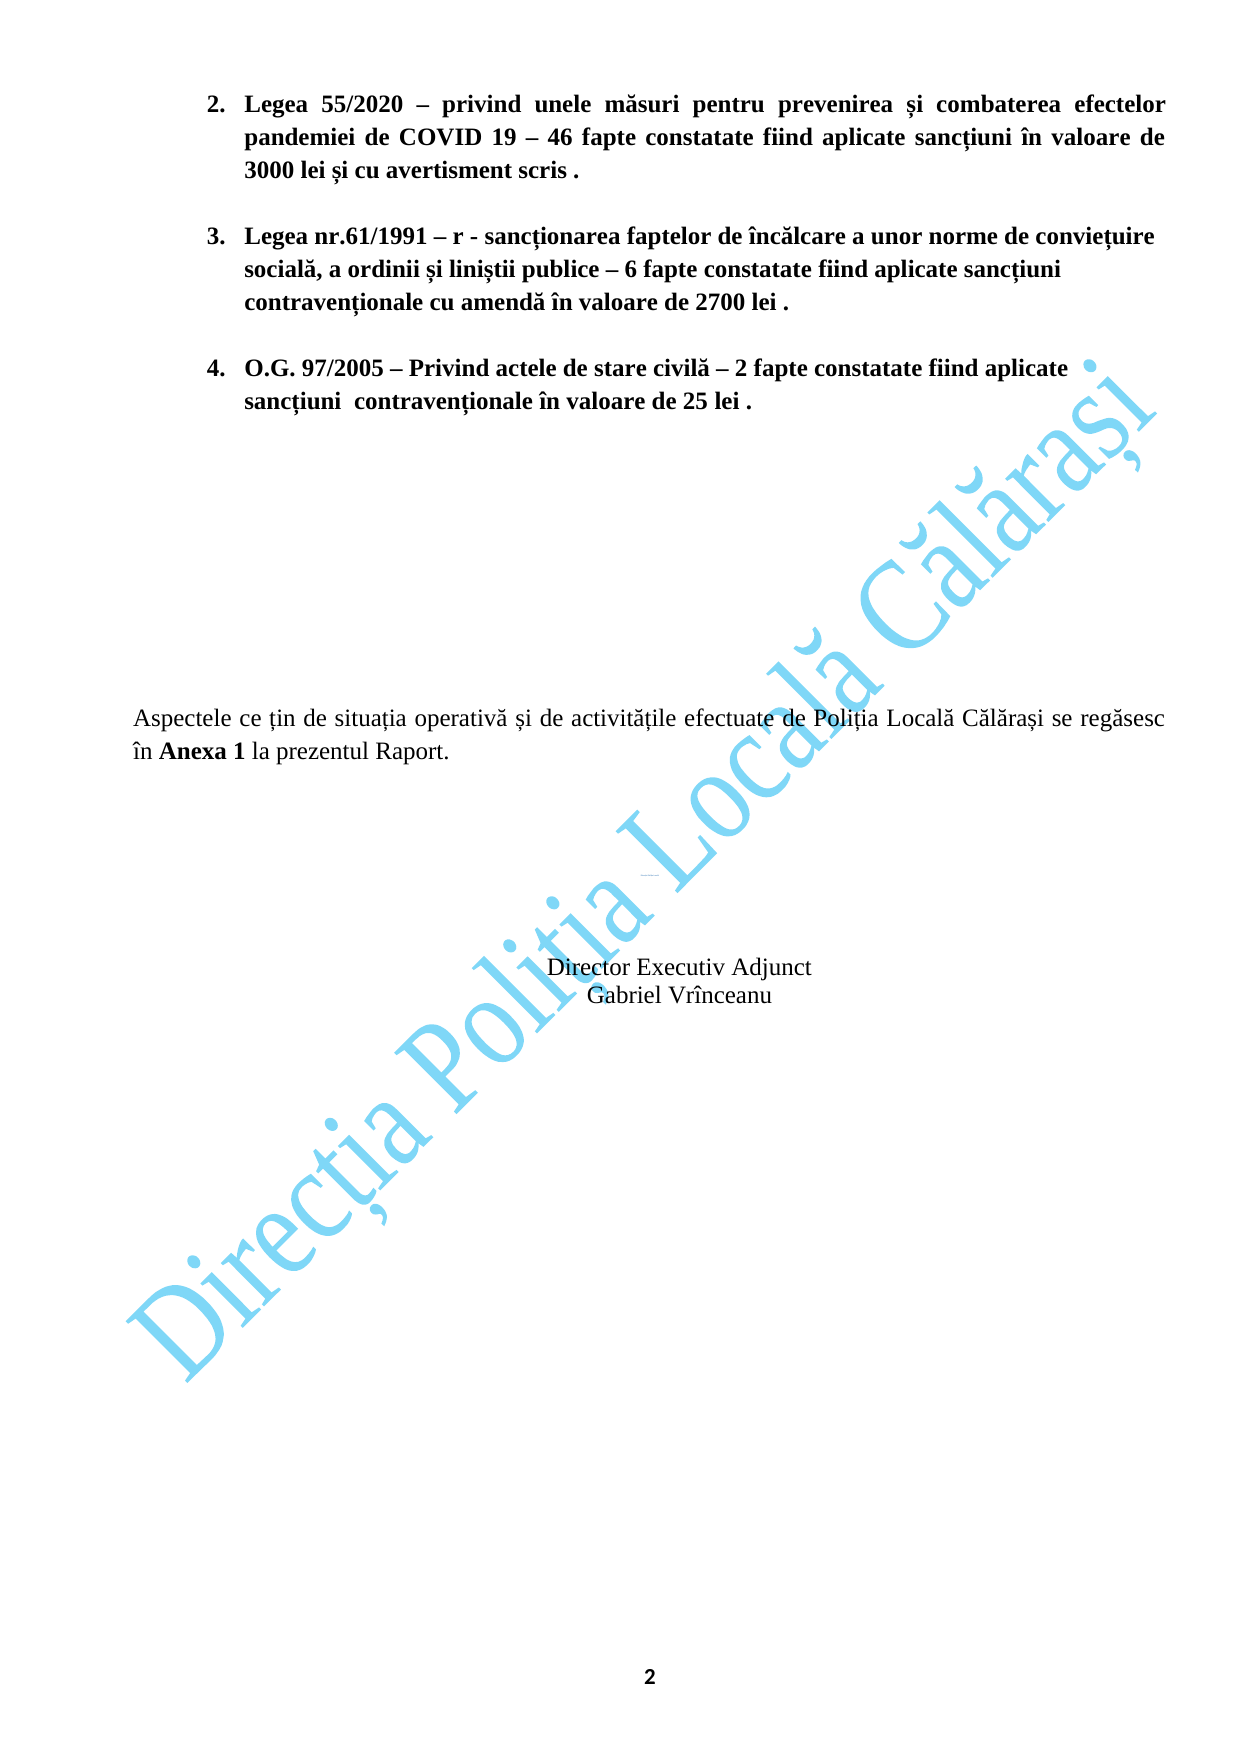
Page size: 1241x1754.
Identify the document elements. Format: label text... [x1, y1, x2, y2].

text Aspectele ce țin de situația operativă și de activitățile efectuate de Poliția Locală Călărași se regăsesc în Anexa 1 la prezentul Raport. [133, 703, 1167, 765]
text Director Executiv Adjunct [133, 952, 1167, 981]
list Legea nr.61/1991 – r - sancționarea faptelor de încălcare a unor norme de conviețuire socială, a ordinii și liniștii publice – 6 fapte constatate fiind aplicate sancțiuni contravenționale cu amendă în valoare de 2700 lei . [207, 221, 1167, 316]
list O.G. 97/2005 – Privind actele de stare civilă – 2 fapte constatate fiind aplicate sancțiuni contravenționale în valoare de 25 lei . [207, 353, 1167, 414]
list Legea 55/2020 – privind unele măsuri pentru prevenirea și combaterea efectelor pandemiei de COVID 19 – 46 fapte constatate fiind aplicate sancțiuni în valoare de 3000 lei și cu avertisment scris . [207, 89, 1167, 183]
text Gabriel Vrînceanu [133, 981, 1167, 1009]
